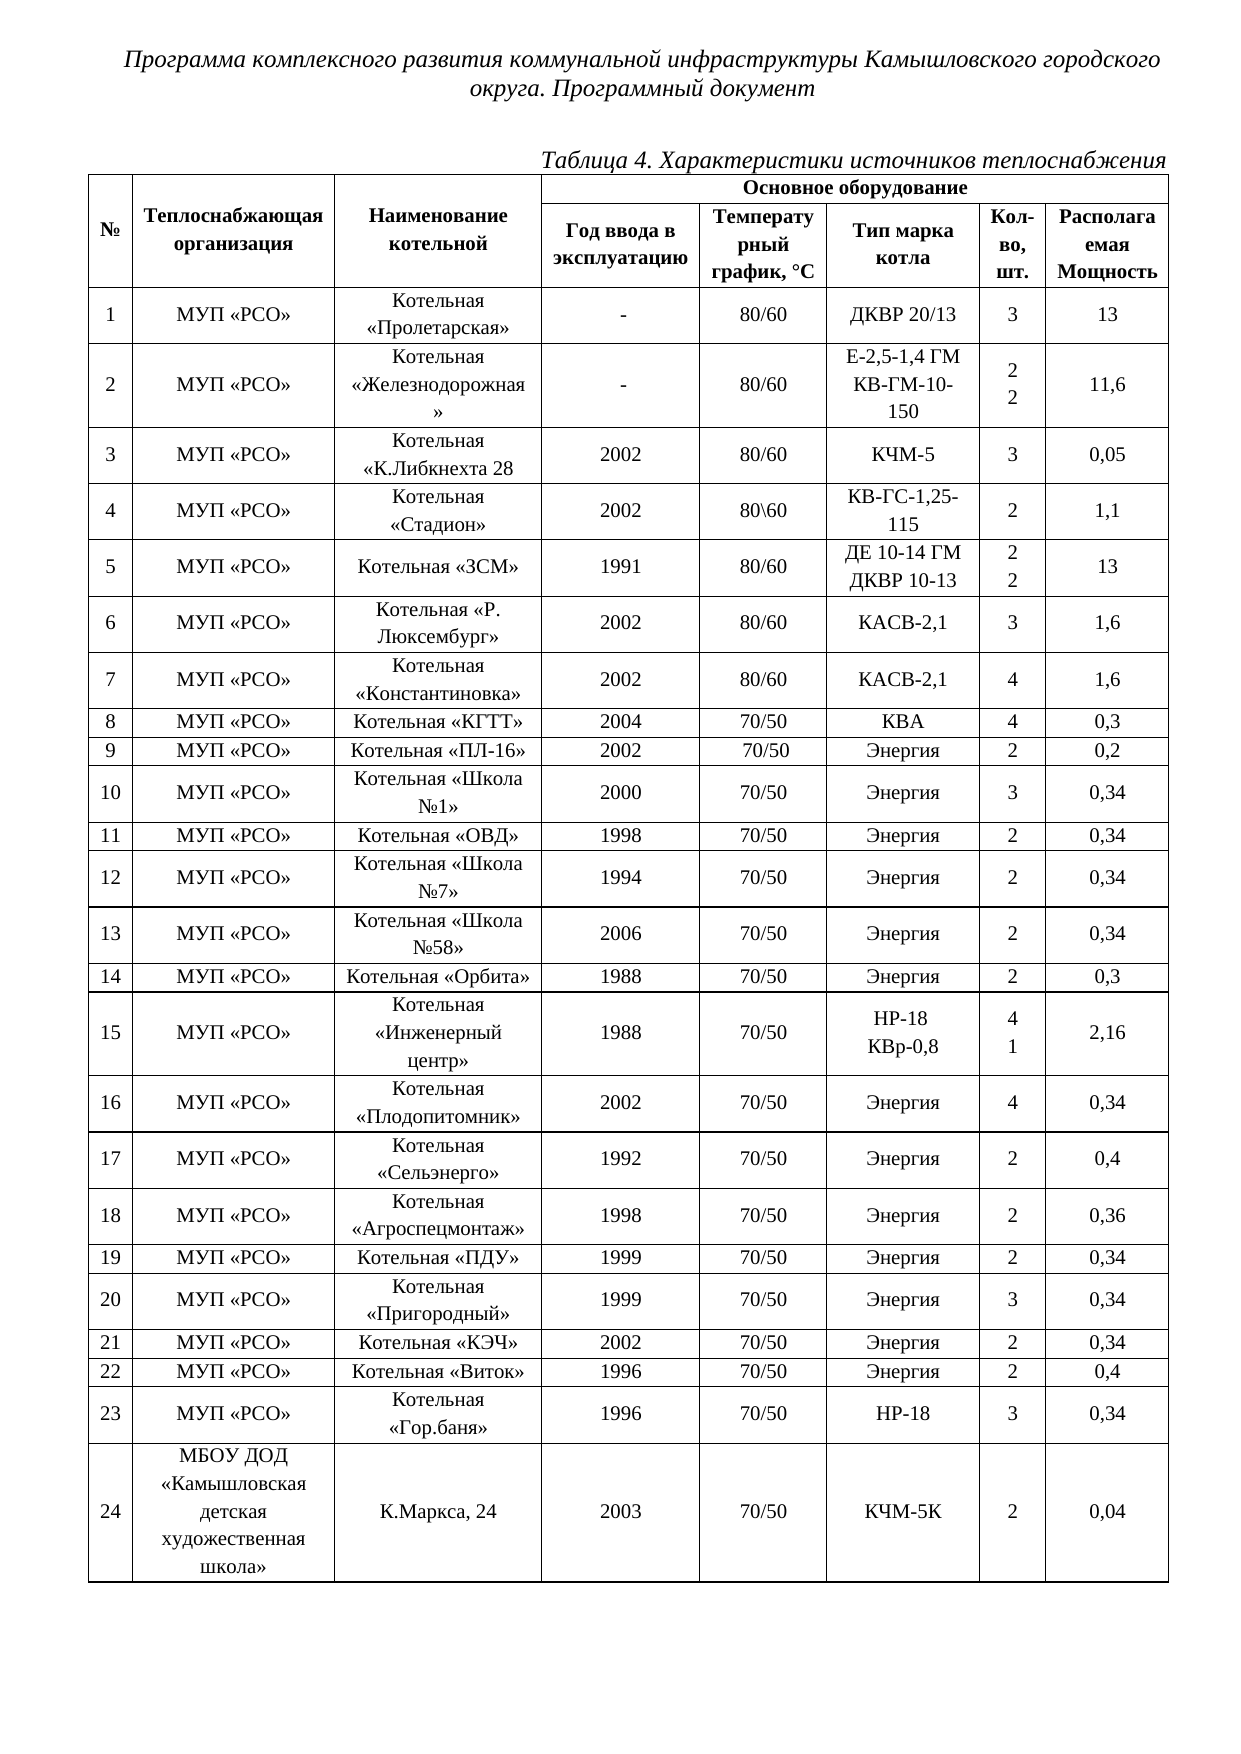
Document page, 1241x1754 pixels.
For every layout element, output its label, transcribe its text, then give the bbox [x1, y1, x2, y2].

table_cell 70/50 [700, 1274, 826, 1329]
table_cell 80\60 [700, 484, 826, 539]
table_cell 2002 [542, 653, 699, 708]
table_cell МУП «РСО» [133, 484, 334, 539]
table_cell 4 [980, 709, 1045, 737]
table_cell МУП «РСО» [133, 709, 334, 737]
table_cell 0,4 [1046, 1133, 1168, 1188]
table_cell МУП «РСО» [133, 964, 334, 991]
table_cell 0,36 [1046, 1189, 1168, 1244]
table_cell 2002 [542, 484, 699, 539]
table_cell МУП «РСО» [133, 1274, 334, 1329]
table_cell Котельная «Школа №1» [335, 766, 541, 822]
table_cell Энергия [827, 766, 979, 822]
table_cell Энергия [827, 738, 979, 765]
table_cell 80/60 [700, 653, 826, 708]
table_cell НР-18 КВр-0,8 [827, 993, 979, 1075]
table_cell 2002 [542, 597, 699, 652]
table_cell 3 [980, 597, 1045, 652]
table_cell Котельная «Агроспецмонтаж» [335, 1189, 541, 1244]
table_cell 2,16 [1046, 993, 1168, 1075]
table_cell 2 [980, 738, 1045, 765]
table_cell ДЕ 10-14 ГМ ДКВР 10-13 [827, 540, 979, 596]
table_cell 5 [89, 540, 132, 596]
table_cell Котельная «КЭЧ» [335, 1330, 541, 1357]
table_cell Котельная «Виток» [335, 1359, 541, 1386]
text Таблица 4. Характеристики источников теплоснабжения [118, 145, 1167, 174]
table_cell Энергия [827, 908, 979, 963]
table_header № [89, 175, 132, 287]
table_cell 1999 [542, 1274, 699, 1329]
table_cell Котельная «Пригородный» [335, 1274, 541, 1329]
table_cell 80/60 [700, 540, 826, 596]
table_cell МУП «РСО» [133, 738, 334, 765]
table_cell Энергия [827, 1189, 979, 1244]
table_cell МУП «РСО» [133, 851, 334, 906]
table_cell МБОУ ДОД «Камышловская детская художественная школа» [133, 1444, 334, 1581]
table_cell 11,6 [1046, 344, 1168, 427]
table_cell 80/60 [700, 288, 826, 343]
table_cell МУП «РСО» [133, 597, 334, 652]
table_header Теплоснабжающая организация [133, 175, 334, 287]
table_cell МУП «РСО» [133, 344, 334, 427]
table_cell МУП «РСО» [133, 288, 334, 343]
table_cell 4 [980, 653, 1045, 708]
table_cell НР-18 [827, 1387, 979, 1442]
table_cell Котельная «Инженерный центр» [335, 993, 541, 1075]
table_cell 1992 [542, 1133, 699, 1188]
table_cell 0,34 [1046, 823, 1168, 850]
table_cell 1996 [542, 1359, 699, 1386]
table_cell 1988 [542, 993, 699, 1075]
table_cell МУП «РСО» [133, 1330, 334, 1357]
table_cell МУП «РСО» [133, 428, 334, 483]
table_cell 0,3 [1046, 709, 1168, 737]
table_cell 2 [980, 1330, 1045, 1357]
table_cell 2 2 [980, 344, 1045, 427]
table_cell 70/50 [700, 709, 826, 737]
table_cell МУП «РСО» [133, 993, 334, 1075]
table_cell Котельная «Р. Люксембург» [335, 597, 541, 652]
table_cell МУП «РСО» [133, 1387, 334, 1442]
table_cell 2 [980, 823, 1045, 850]
table_cell 0,34 [1046, 1330, 1168, 1357]
table_cell 4 [89, 484, 132, 539]
table_cell 2 [980, 1133, 1045, 1188]
table_cell Энергия [827, 851, 979, 906]
table_cell 70/50 [700, 823, 826, 850]
table_cell 1988 [542, 964, 699, 991]
table_cell Котельная «Сельэнерго» [335, 1133, 541, 1188]
table_cell 16 [89, 1076, 132, 1131]
table_cell Тип марка котла [827, 204, 979, 287]
table_cell 2002 [542, 428, 699, 483]
table_cell Энергия [827, 1274, 979, 1329]
table_cell Котельная «Гор.баня» [335, 1387, 541, 1442]
table_cell 2 [89, 344, 132, 427]
table_cell 11 [89, 823, 132, 850]
table_cell МУП «РСО» [133, 823, 334, 850]
table_cell 80/60 [700, 428, 826, 483]
table_cell 0,34 [1046, 851, 1168, 906]
table_cell 4 1 [980, 993, 1045, 1075]
table_cell Котельная «ПЛ-16» [335, 738, 541, 765]
table_cell 0,34 [1046, 1076, 1168, 1131]
table_cell Котельная «КГТТ» [335, 709, 541, 737]
table_cell 2 [980, 964, 1045, 991]
table_cell 80/60 [700, 597, 826, 652]
table_cell Энергия [827, 1245, 979, 1273]
table_cell 19 [89, 1245, 132, 1273]
table_cell 24 [89, 1444, 132, 1581]
table_cell МУП «РСО» [133, 1076, 334, 1131]
table_cell 13 [89, 908, 132, 963]
table_cell 15 [89, 993, 132, 1075]
table_cell 2 [980, 484, 1045, 539]
table_cell Котельная «Константиновка» [335, 653, 541, 708]
table_cell 1998 [542, 823, 699, 850]
table_cell 0,34 [1046, 908, 1168, 963]
table_cell 3 [980, 428, 1045, 483]
table_cell Котельная «Орбита» [335, 964, 541, 991]
table_cell МУП «РСО» [133, 1245, 334, 1273]
table_cell 0,04 [1046, 1444, 1168, 1581]
table_cell 12 [89, 851, 132, 906]
table_cell 2 2 [980, 540, 1045, 596]
table_cell - [542, 288, 699, 343]
table_cell К.Маркса, 24 [335, 1444, 541, 1581]
table_cell 2 [980, 1245, 1045, 1273]
table_cell 0,34 [1046, 1245, 1168, 1273]
table_cell 0,05 [1046, 428, 1168, 483]
table_cell 1999 [542, 1245, 699, 1273]
table_cell МУП «РСО» [133, 1133, 334, 1188]
table_cell 70/50 [700, 766, 826, 822]
table_cell МУП «РСО» [133, 540, 334, 596]
table_cell 14 [89, 964, 132, 991]
table_cell 3 [980, 288, 1045, 343]
table_cell 2002 [542, 1330, 699, 1357]
table_cell 8 [89, 709, 132, 737]
table_cell 2 [980, 1189, 1045, 1244]
table_cell 1,6 [1046, 653, 1168, 708]
table_cell 20 [89, 1274, 132, 1329]
table_cell 1991 [542, 540, 699, 596]
table_cell 0,3 [1046, 964, 1168, 991]
table_cell 1,6 [1046, 597, 1168, 652]
table_cell Энергия [827, 964, 979, 991]
table_cell Энергия [827, 1330, 979, 1357]
table_cell МУП «РСО» [133, 908, 334, 963]
table_cell 70/50 [700, 1189, 826, 1244]
table_cell Котельная «Пролетарская» [335, 288, 541, 343]
table_cell ДКВР 20/13 [827, 288, 979, 343]
table_cell 9 [89, 738, 132, 765]
table_cell Энергия [827, 1133, 979, 1188]
table_cell 0,2 [1046, 738, 1168, 765]
table_cell Котельная «ОВД» [335, 823, 541, 850]
table_cell 18 [89, 1189, 132, 1244]
table_cell 1,1 [1046, 484, 1168, 539]
table_cell 2 [980, 1359, 1045, 1386]
table_cell 4 [980, 1076, 1045, 1131]
table_cell Котельная «Школа №7» [335, 851, 541, 906]
table_cell МУП «РСО» [133, 766, 334, 822]
table_cell 0,34 [1046, 1274, 1168, 1329]
table_cell Котельная «К.Либкнехта 28 [335, 428, 541, 483]
table_cell 70/50 [700, 1359, 826, 1386]
table_cell Е-2,5-1,4 ГМ КВ-ГМ-10-150 [827, 344, 979, 427]
table_cell КАСВ-2,1 [827, 597, 979, 652]
table_cell - [542, 344, 699, 427]
table_cell Год ввода в эксплуатацию [542, 204, 699, 287]
table_cell МУП «РСО» [133, 653, 334, 708]
table_cell КАСВ-2,1 [827, 653, 979, 708]
table_cell 17 [89, 1133, 132, 1188]
table_cell 80/60 [700, 344, 826, 427]
table_cell 70/50 [700, 1076, 826, 1131]
table_cell МУП «РСО» [133, 1359, 334, 1386]
table_cell 6 [89, 597, 132, 652]
table_cell Котельная «Плодопитомник» [335, 1076, 541, 1131]
table_cell 2003 [542, 1444, 699, 1581]
table_cell 2 [980, 851, 1045, 906]
table_cell 1994 [542, 851, 699, 906]
table_cell 0,34 [1046, 1387, 1168, 1442]
table_cell Температурный график, °С [700, 204, 826, 287]
table_cell Котельная «Школа №58» [335, 908, 541, 963]
table_cell 2 [980, 1444, 1045, 1581]
table_header Основное оборудование [542, 175, 1168, 203]
table_cell 70/50 [700, 1444, 826, 1581]
table_cell 70/50 [700, 1133, 826, 1188]
table_cell КЧМ-5К [827, 1444, 979, 1581]
table_cell 2002 [542, 1076, 699, 1131]
table_cell Котельная «ПДУ» [335, 1245, 541, 1273]
table_cell 3 [980, 1274, 1045, 1329]
table_cell Располагаемая Мощность [1046, 204, 1168, 287]
table_cell МУП «РСО» [133, 1189, 334, 1244]
table_cell 10 [89, 766, 132, 822]
table_header Наименование котельной [335, 175, 541, 287]
table_cell 1998 [542, 1189, 699, 1244]
table_cell 2002 [542, 738, 699, 765]
table_cell 3 [980, 766, 1045, 822]
table_cell 70/50 [700, 993, 826, 1075]
table_cell 70/50 [700, 964, 826, 991]
table_cell 21 [89, 1330, 132, 1357]
table_cell КВ-ГС-1,25-115 [827, 484, 979, 539]
table_cell 3 [89, 428, 132, 483]
table_cell 7 [89, 653, 132, 708]
table_cell 0,4 [1046, 1359, 1168, 1386]
table_cell 2006 [542, 908, 699, 963]
table_cell 70/50 [700, 851, 826, 906]
table_cell Котельная «Стадион» [335, 484, 541, 539]
table_cell Кол-во, шт. [980, 204, 1045, 287]
table_cell 70/50 [700, 738, 826, 765]
table_cell 2000 [542, 766, 699, 822]
table_cell 70/50 [700, 1245, 826, 1273]
table_cell Энергия [827, 1076, 979, 1131]
table_cell 2004 [542, 709, 699, 737]
table_cell 70/50 [700, 1387, 826, 1442]
table_cell Котельная «ЗСМ» [335, 540, 541, 596]
table_cell 70/50 [700, 908, 826, 963]
table_cell 1 [89, 288, 132, 343]
table_cell Энергия [827, 1359, 979, 1386]
table_cell 0,34 [1046, 766, 1168, 822]
table_cell 13 [1046, 288, 1168, 343]
table_cell КВА [827, 709, 979, 737]
table_cell Энергия [827, 823, 979, 850]
table_cell 1996 [542, 1387, 699, 1442]
table_cell 13 [1046, 540, 1168, 596]
table_cell 3 [980, 1387, 1045, 1442]
table_cell КЧМ-5 [827, 428, 979, 483]
table_cell 23 [89, 1387, 132, 1442]
table_cell 2 [980, 908, 1045, 963]
table_cell Котельная «Железнодорожная» [335, 344, 541, 427]
table_cell 70/50 [700, 1330, 826, 1357]
table_cell 22 [89, 1359, 132, 1386]
